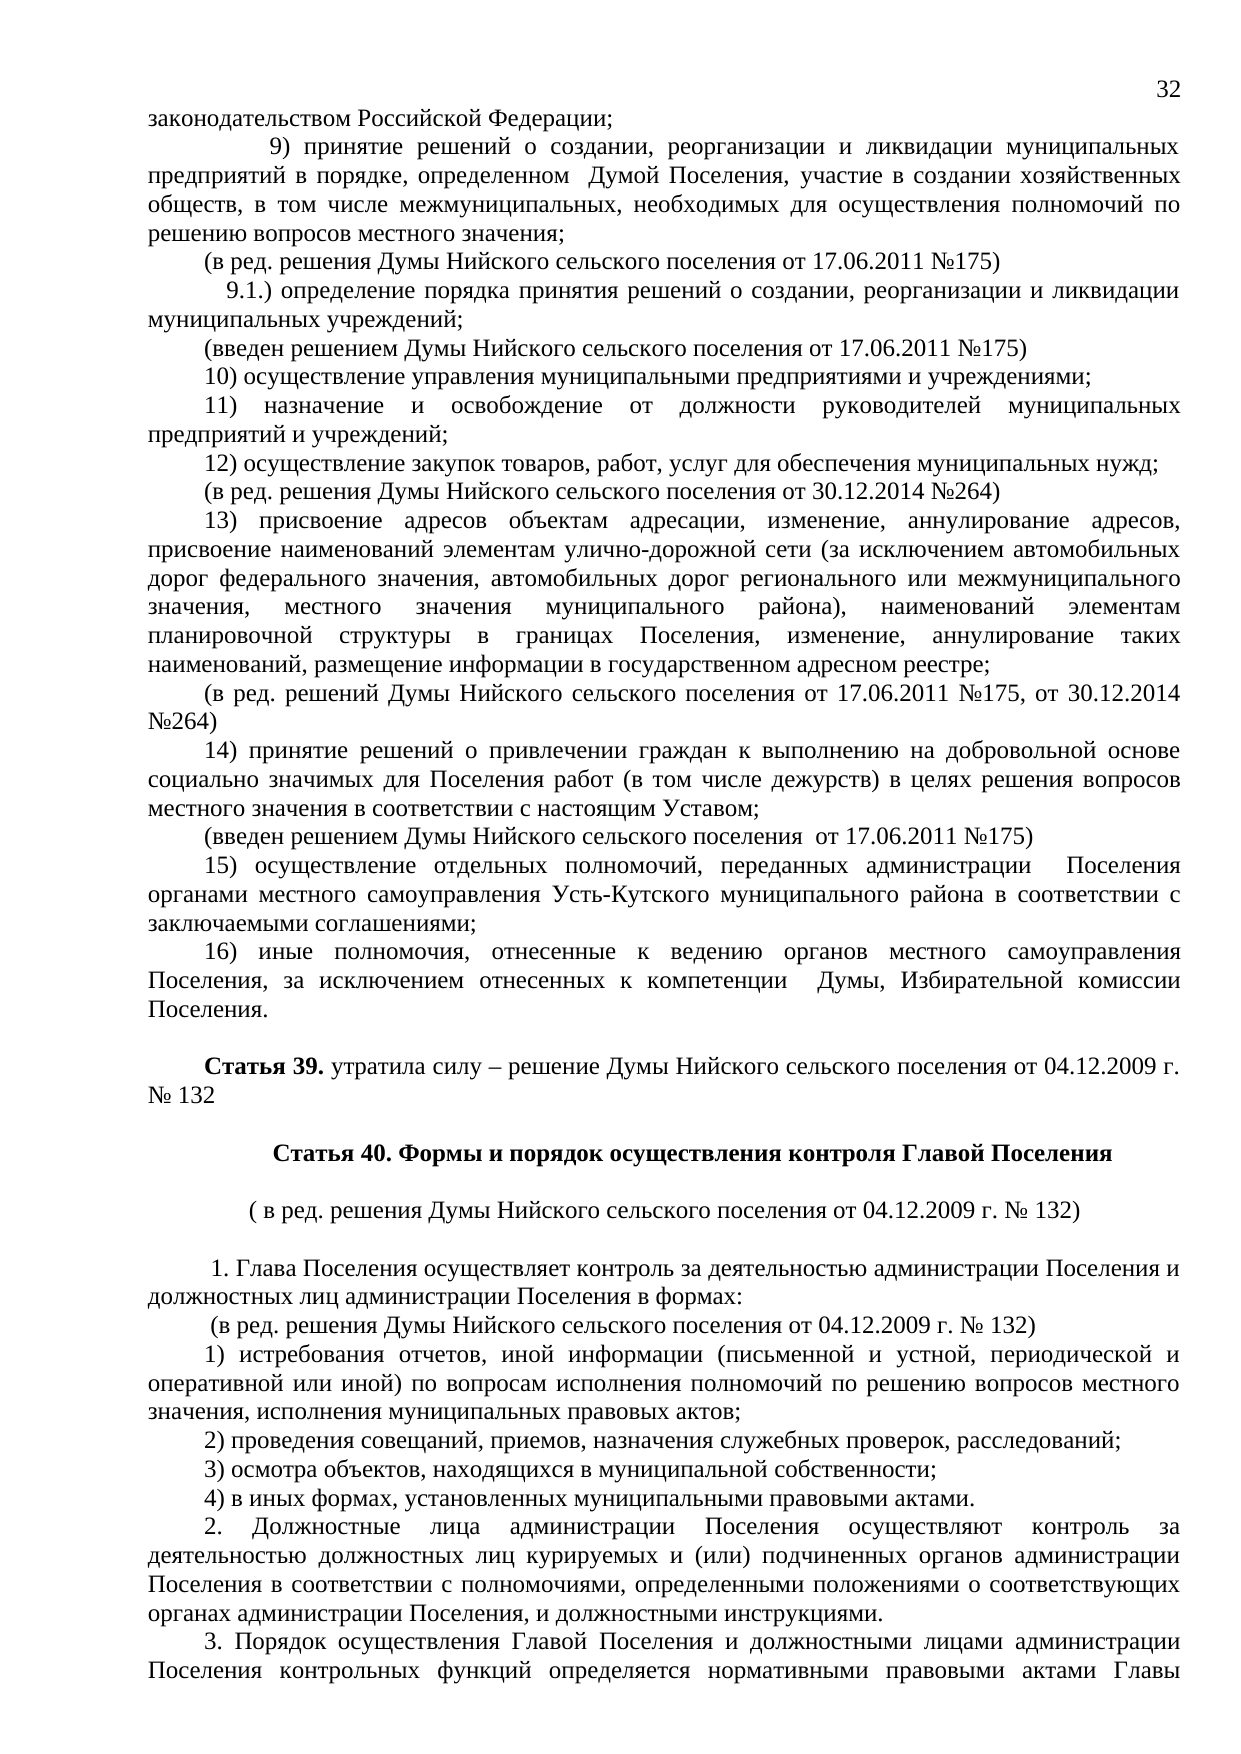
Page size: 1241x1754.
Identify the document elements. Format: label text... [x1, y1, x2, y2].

text 12) осуществление закупок товаров, работ, услуг для обеспечения муниципальных нужд; [148, 448, 1182, 476]
text (в ред. решения Думы Нийского сельского поселения от 30.12.2014 №264) [148, 476, 1182, 505]
text (в ред. решения Думы Нийского сельского поселения от 04.12.2009 г. № 132) [148, 1310, 1181, 1339]
text 15) осуществление отдельных полномочий, переданных администрации Поселения органами местного самоуправления Усть-Кутского муниципального района в соответствии с заключаемыми соглашениями; [148, 850, 1182, 936]
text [148, 1626, 1181, 1684]
text (введен решением Думы Нийского сельского поселения от 17.06.2011 №175) [148, 821, 1182, 850]
text Статья 39. утратила силу – решение Думы Нийского сельского поселения от 04.12.2009 г. № 132 [148, 1051, 1181, 1109]
text 2. Должностные лица администрации Поселения осуществляют контроль за деятельностью должностных лиц курируемых и (или) подчиненных органов администрации Поселения в соответствии с полномочиями, определенными положениями о соответствующих органах администрации Поселения, и должностными инструкциями. [148, 1511, 1181, 1626]
text 9) принятие решений о создании, реорганизации и ликвидации муниципальных предприятий в порядке, определенном Думой Поселения, участие в создании хозяйственных обществ, в том числе межмуниципальных, необходимых для осуществления полномочий по решению вопросов местного значения; [148, 131, 1181, 246]
text 16) иные полномочия, отнесенные к ведению органов местного самоуправления Поселения, за исключением отнесенных к компетенции Думы, Избирательной комиссии Поселения. [148, 936, 1182, 1023]
text 4) в иных формах, установленных муниципальными правовыми актами. [148, 1483, 1181, 1511]
text 10) осуществление управления муниципальными предприятиями и учреждениями; [148, 361, 1182, 390]
text 9.1.) определение порядка принятия решений о создании, реорганизации и ликвидации муниципальных учреждений; [148, 275, 1181, 333]
text 14) принятие решений о привлечении граждан к выполнению на добровольной основе социально значимых для Поселения работ (в том числе дежурств) в целях решения вопросов местного значения в соответствии с настоящим Уставом; [148, 735, 1182, 821]
text (в ред. решений Думы Нийского сельского поселения от 17.06.2011 №175, от 30.12.2014 №264) [148, 678, 1182, 735]
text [148, 103, 1182, 131]
text Статья 40. Формы и порядок осуществления контроля Главой Поселения [148, 1138, 1181, 1166]
text 13) присвоение адресов объектам адресации, изменение, аннулирование адресов, присвоение наименований элементам улично-дорожной сети (за исключением автомобильных дорог федерального значения, автомобильных дорог регионального или межмуниципального значения, местного значения муниципального района), наименований элементам планировочной структуры в границах Поселения, изменение, аннулирование таких наименований, размещение информации в государственном адресном реестре; [148, 505, 1182, 678]
text 11) назначение и освобождение от должности руководителей муниципальных предприятий и учреждений; [148, 390, 1182, 448]
text ( в ред. решения Думы Нийского сельского поселения от 04.12.2009 г. № 132) [148, 1195, 1181, 1224]
text (введен решением Думы Нийского сельского поселения от 17.06.2011 №175) [148, 333, 1181, 361]
text 1. Глава Поселения осуществляет контроль за деятельностью администрации Поселения и должностных лиц администрации Поселения в формах: [148, 1253, 1181, 1310]
text 2) проведения совещаний, приемов, назначения служебных проверок, расследований; [148, 1425, 1181, 1454]
text (в ред. решения Думы Нийского сельского поселения от 17.06.2011 №175) [148, 246, 1181, 275]
text 3) осмотра объектов, находящихся в муниципальной собственности; [148, 1454, 1181, 1483]
text 1) истребования отчетов, иной информации (письменной и устной, периодической и оперативной или иной) по вопросам исполнения полномочий по решению вопросов местного значения, исполнения муниципальных правовых актов; [148, 1339, 1181, 1425]
